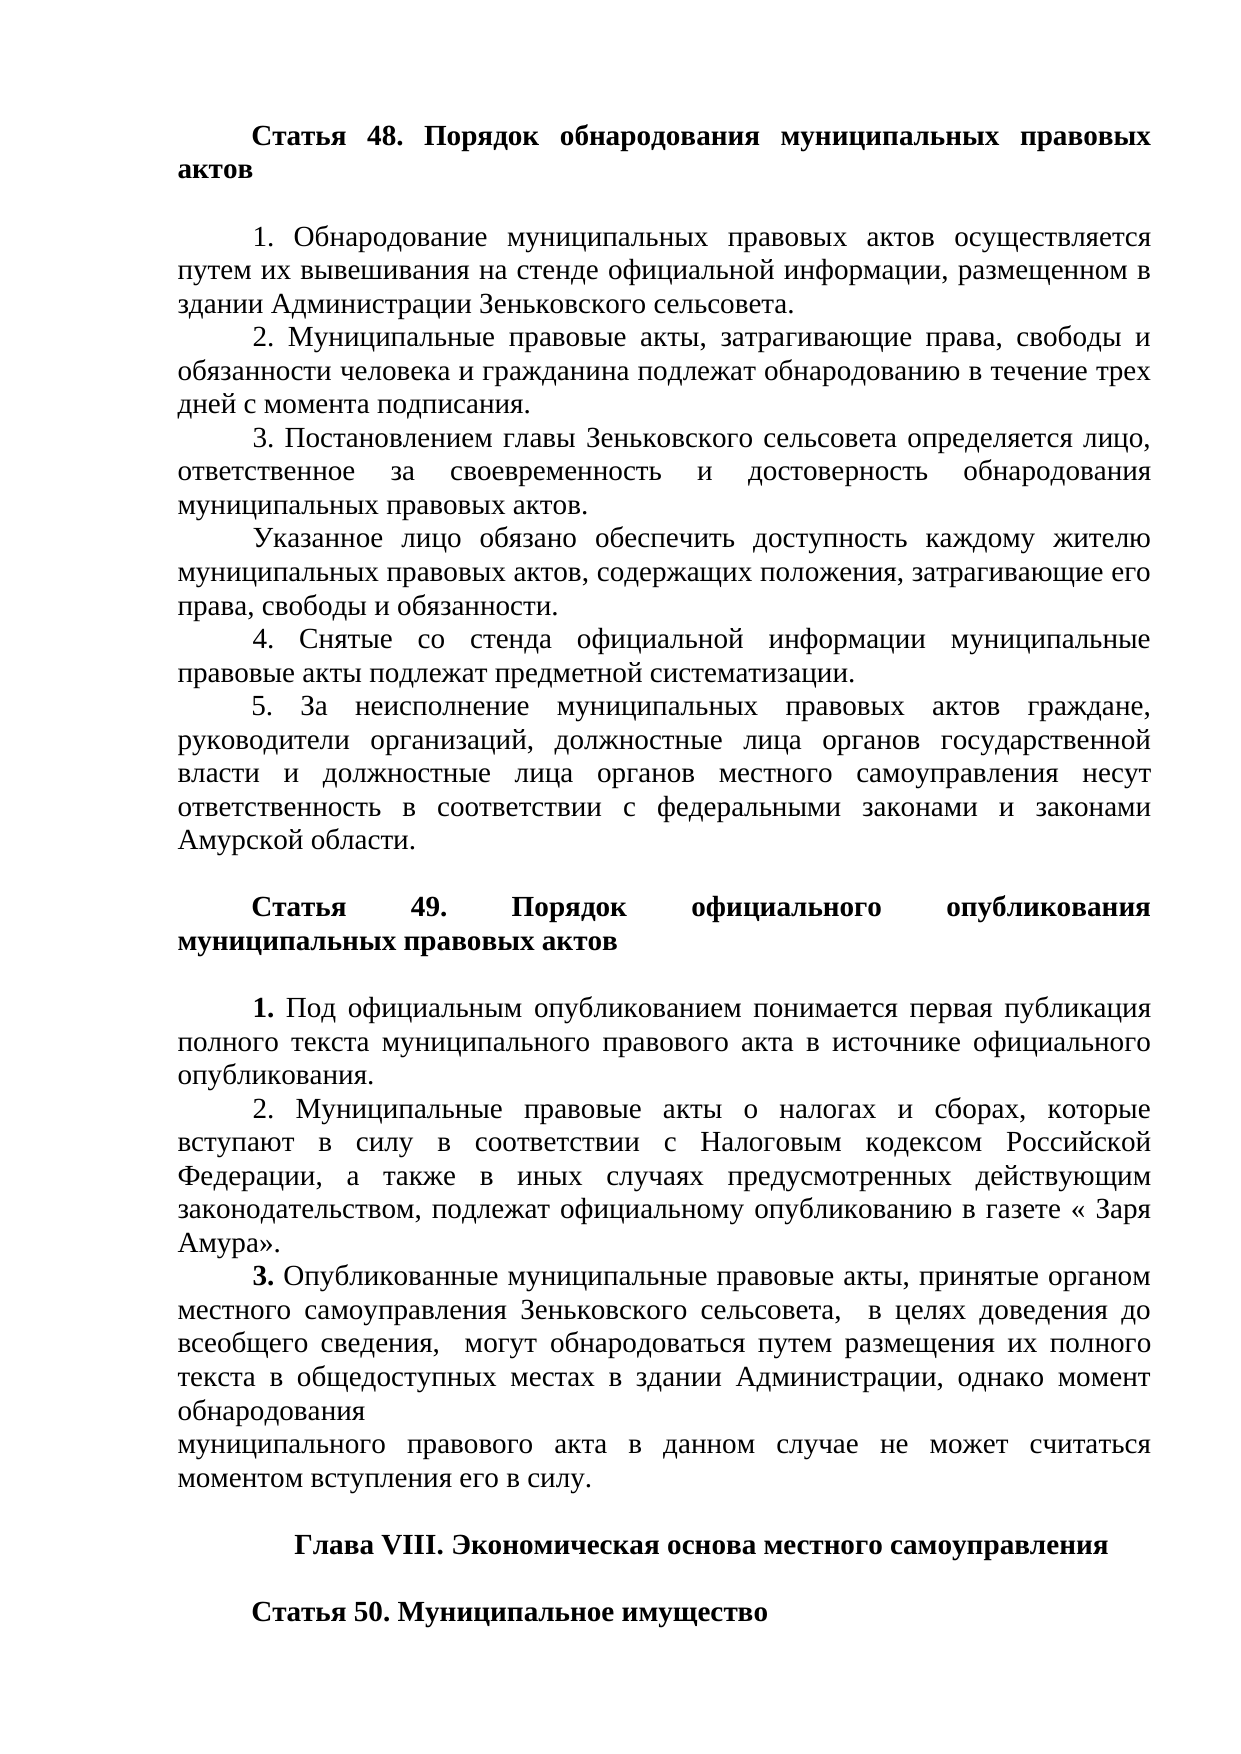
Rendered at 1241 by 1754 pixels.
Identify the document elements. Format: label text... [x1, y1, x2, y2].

text 5. За неисполнение муниципальных правовых актов граждане, руководители организаций, должностные лица органов государственной власти и должностные лица органов местного самоуправления несут ответственность в соответствии с федеральными законами и законами Амурской области. [177, 688, 1152, 856]
text 2. Муниципальные правовые акты о налогах и сборах, которые вступают в силу в соответствии с Налоговым кодексом Российской Федерации, а также в иных случаях предусмотренных действующим законодательством, подлежат официальному опубликованию в газете « Заря Амура». [177, 1091, 1152, 1258]
text 3. Постановлением главы Зеньковского сельсовета определяется лицо, ответственное за своевременность и достоверность обнародования муниципальных правовых актов. [177, 420, 1152, 521]
text Указанное лицо обязано обеспечить доступность каждому жителю муниципальных правовых актов, содержащих положения, затрагивающие его права, свободы и обязанности. [177, 521, 1152, 621]
text 1. Обнародование муниципальных правовых актов осуществляется путем их вывешивания на стенде официальной информации, размещенном в здании Администрации Зеньковского сельсовета. [177, 219, 1152, 319]
text Статья 49. Порядок официального опубликования муниципальных правовых актов [177, 889, 1152, 957]
text Глава VIII. Экономическая основа местного самоуправления [177, 1527, 1152, 1560]
text 1. Под официальным опубликованием понимается первая публикация полного текста муниципального правового акта в источнике официального опубликования. [177, 990, 1152, 1091]
text 3. Опубликованные муниципальные правовые акты, принятые органом местного самоуправления Зеньковского сельсовета, в целях доведения до всеобщего сведения, могут обнародоваться путем размещения их полного текста в общедоступных местах в здании Администрации, однако момент обнародования [177, 1258, 1152, 1426]
text 4. Снятые со стенда официальной информации муниципальные правовые акты подлежат предметной систематизации. [177, 621, 1152, 688]
text Статья 48. Порядок обнародования муниципальных правовых актов [177, 118, 1152, 185]
text 2. Муниципальные правовые акты, затрагивающие права, свободы и обязанности человека и гражданина подлежат обнародованию в течение трех дней с момента подписания. [177, 319, 1152, 420]
text муниципального правового акта в данном случае не может считаться моментом вступления его в силу. [177, 1426, 1152, 1493]
subtitle Статья 50. Муниципальное имущество [177, 1594, 1152, 1627]
